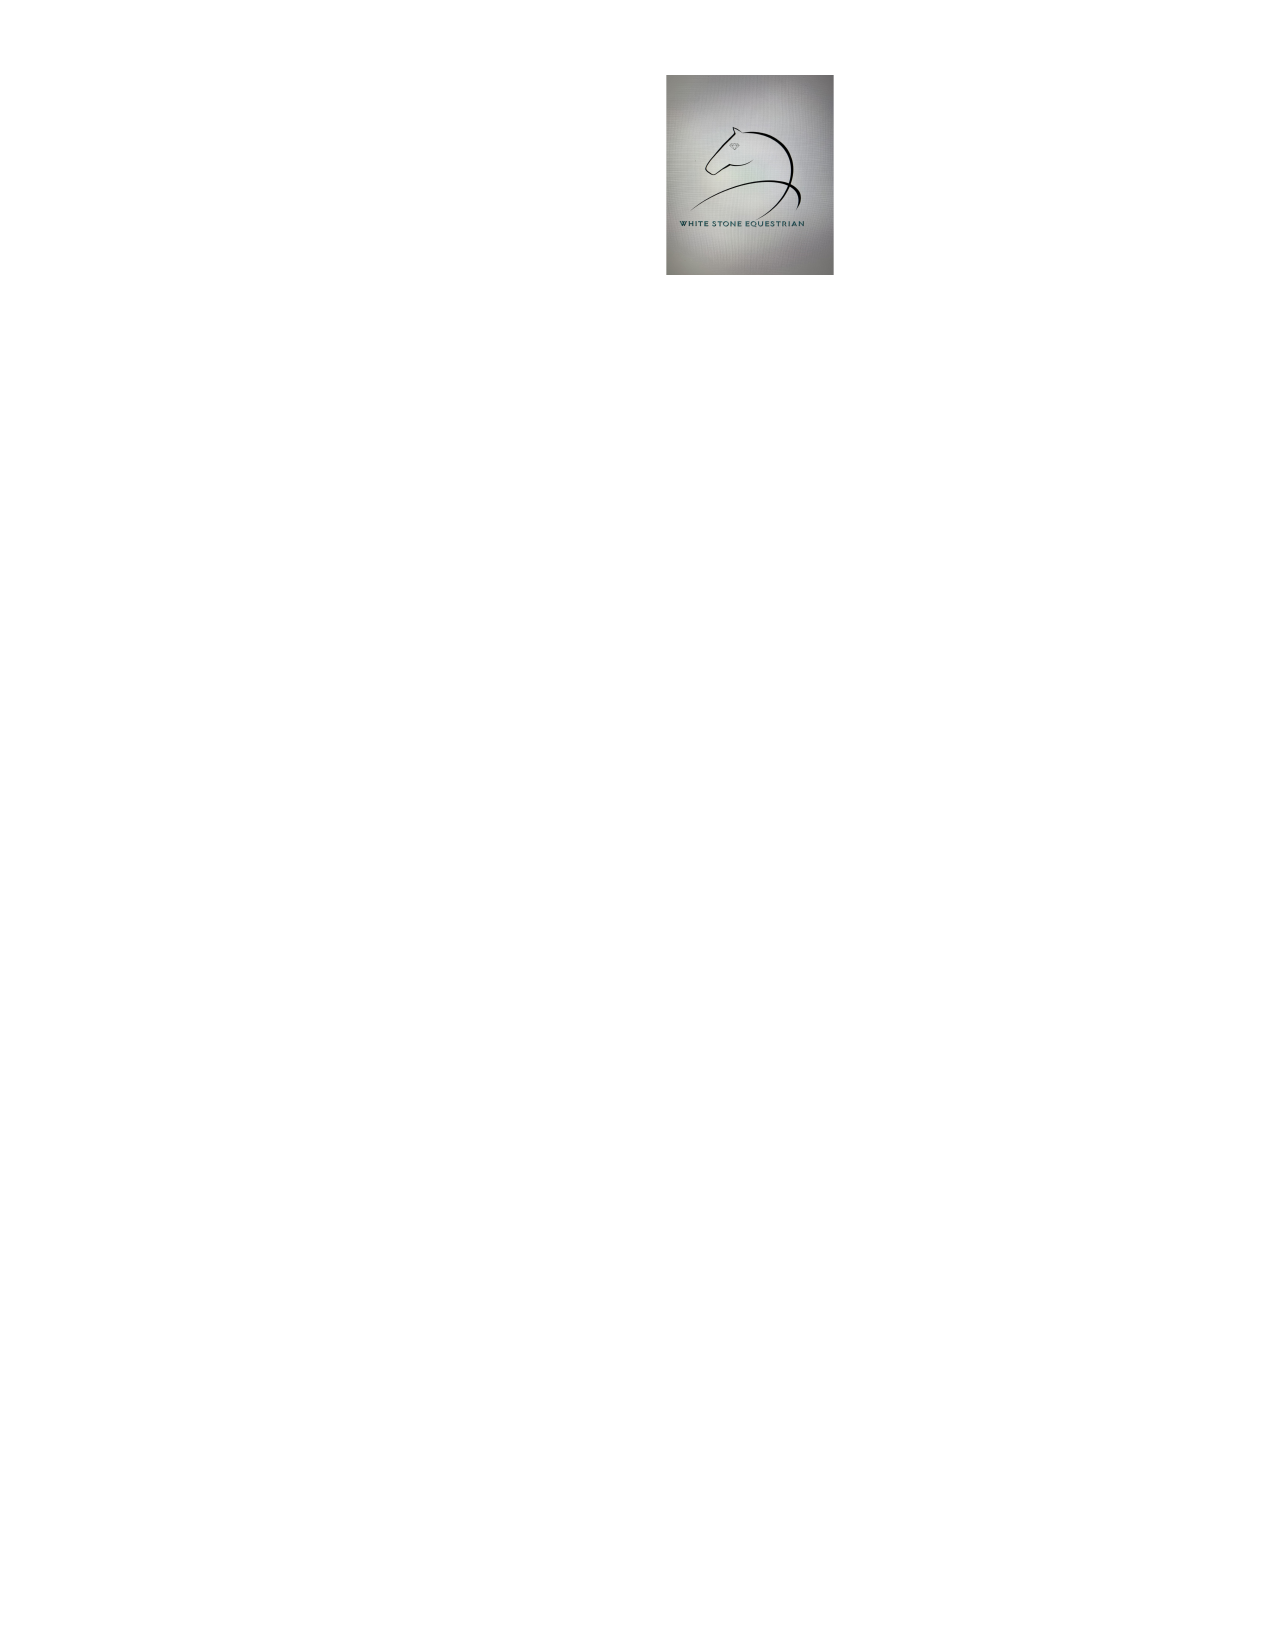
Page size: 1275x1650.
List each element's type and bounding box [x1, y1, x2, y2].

picture [666, 75, 834, 275]
